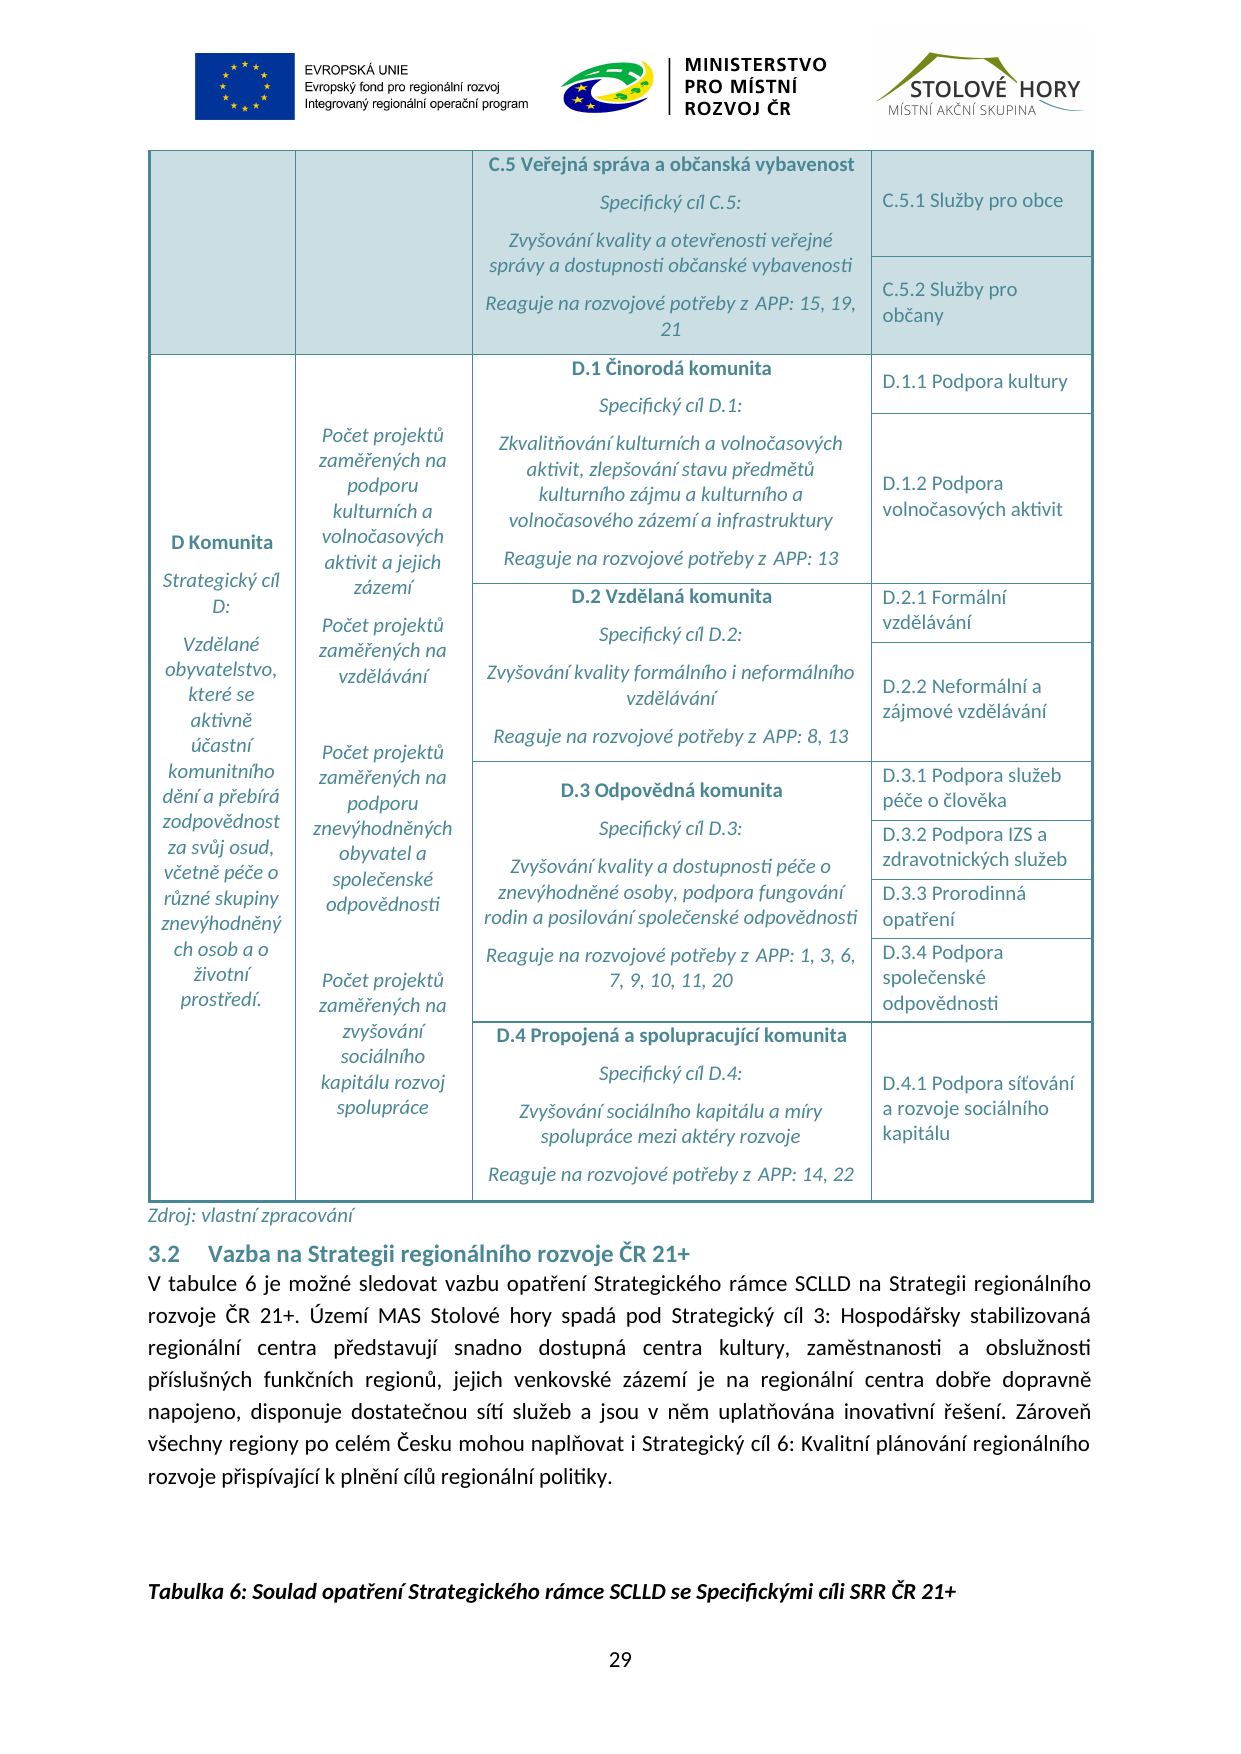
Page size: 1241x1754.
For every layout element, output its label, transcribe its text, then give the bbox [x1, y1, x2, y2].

table_cell D.2 Vzdělaná komunita Specifický cíl D.2: Zvyšování kvality formálního i neformálního vzdělávání Reaguje na rozvojové potřeby z APP: 8, 13 [473, 584, 871, 761]
subtitle Vazba na Strategii regionálního rozvoje ČR 21+ [148, 1238, 1093, 1269]
table_cell D.1 Činorodá komunita Specifický cíl D.1: Zkvalitňování kulturních a volnočasových aktivit, zlepšování stavu předmětů kulturního zájmu a kulturního a volnočasového zázemí a infrastruktury Reaguje na rozvojové potřeby z APP: 13 [473, 355, 871, 583]
text Zdroj: vlastní zpracování [148, 1203, 1093, 1228]
subtitle Tabulka 6: Soulad opatření Strategického rámce SCLLD se Specifickými cíli SRR ČR 21+ [148, 1577, 1093, 1605]
table_cell D Komunita Strategický cíl D: Vzdělané obyvatelstvo, které se aktivně účastní komunitního dění a přebírá zodpovědnost za svůj osud, včetně péče o různé skupiny znevýhodněných osob a o životní prostředí. [151, 355, 295, 1199]
table_cell D.2.1 Formální vzdělávání [872, 584, 1091, 642]
table_cell D.3 Odpovědná komunita Specifický cíl D.3: Zvyšování kvality a dostupnosti péče o znevýhodněné osoby, podpora fungování rodin a posilování společenské odpovědnosti Reaguje na rozvojové potřeby z APP: 1, 3, 6, 7, 9, 10, 11, 20 [473, 762, 871, 1021]
table_cell D.4 Propojená a spolupracující komunita Specifický cíl D.4: Zvyšování sociálního kapitálu a míry spolupráce mezi aktéry rozvoje Reaguje na rozvojové potřeby z APP: 14, 22 [473, 1023, 871, 1199]
text V tabulce 6 je možné sledovat vazbu opatření Strategického rámce SCLLD na Strategii regionálního rozvoje ČR 21+. Území MAS Stolové hory spadá pod Strategický cíl 3: Hospodářsky stabilizovaná regionální centra představují snadno dostupná centra kultury, zaměstnanosti a obslužnosti příslušných funkčních regionů, jejich venkovské zázemí je na regionální centra dobře dopravně napojeno, disponuje dostatečnou sítí služeb a jsou v něm uplatňována inovativní řešení. Zároveň všechny regiony po celém Česku mohou naplňovat i Strategický cíl 6: Kvalitní plánování regionálního rozvoje přispívající k plnění cílů regionální politiky. [148, 1269, 1093, 1490]
table_cell C.5.2 Služby pro občany [872, 257, 1091, 354]
table_cell D.2.2 Neformální a zájmové vzdělávání [872, 643, 1091, 761]
table_cell D.4.1 Podpora síťování a rozvoje sociálního kapitálu [872, 1023, 1091, 1199]
table_cell D.3.4 Podpora společenské odpovědnosti [872, 939, 1091, 1021]
table_cell D.3.3 Prorodinná opatření [872, 880, 1091, 938]
picture [870, 29, 1092, 150]
table_cell C.5 Veřejná správa a občanská vybavenost Specifický cíl C.5: Zvyšování kvality a otevřenosti veřejné správy a dostupnosti občanské vybavenosti Reaguje na rozvojové potřeby z APP: 15, 19, 21 [473, 151, 871, 354]
picture [173, 30, 848, 142]
table_cell C.5.1 Služby pro obce [872, 151, 1091, 256]
table_cell D.1.1 Podpora kultury [872, 355, 1091, 413]
table_cell D.3.2 Podpora IZS a zdravotnických služeb [872, 821, 1091, 879]
table_cell D.3.1 Podpora služeb péče o člověka [872, 762, 1091, 820]
table_cell Počet projektů zaměřených na podporu kulturních a volnočasových aktivit a jejich zázemí Počet projektů zaměřených na vzdělávání Počet projektů zaměřených na podporu znevýhodněných obyvatel a společenské odpovědnosti Počet projektů zaměřených na zvyšování sociálního kapitálu rozvoj spolupráce [296, 355, 472, 1199]
table_cell D.1.2 Podpora volnočasových aktivit [872, 414, 1091, 583]
